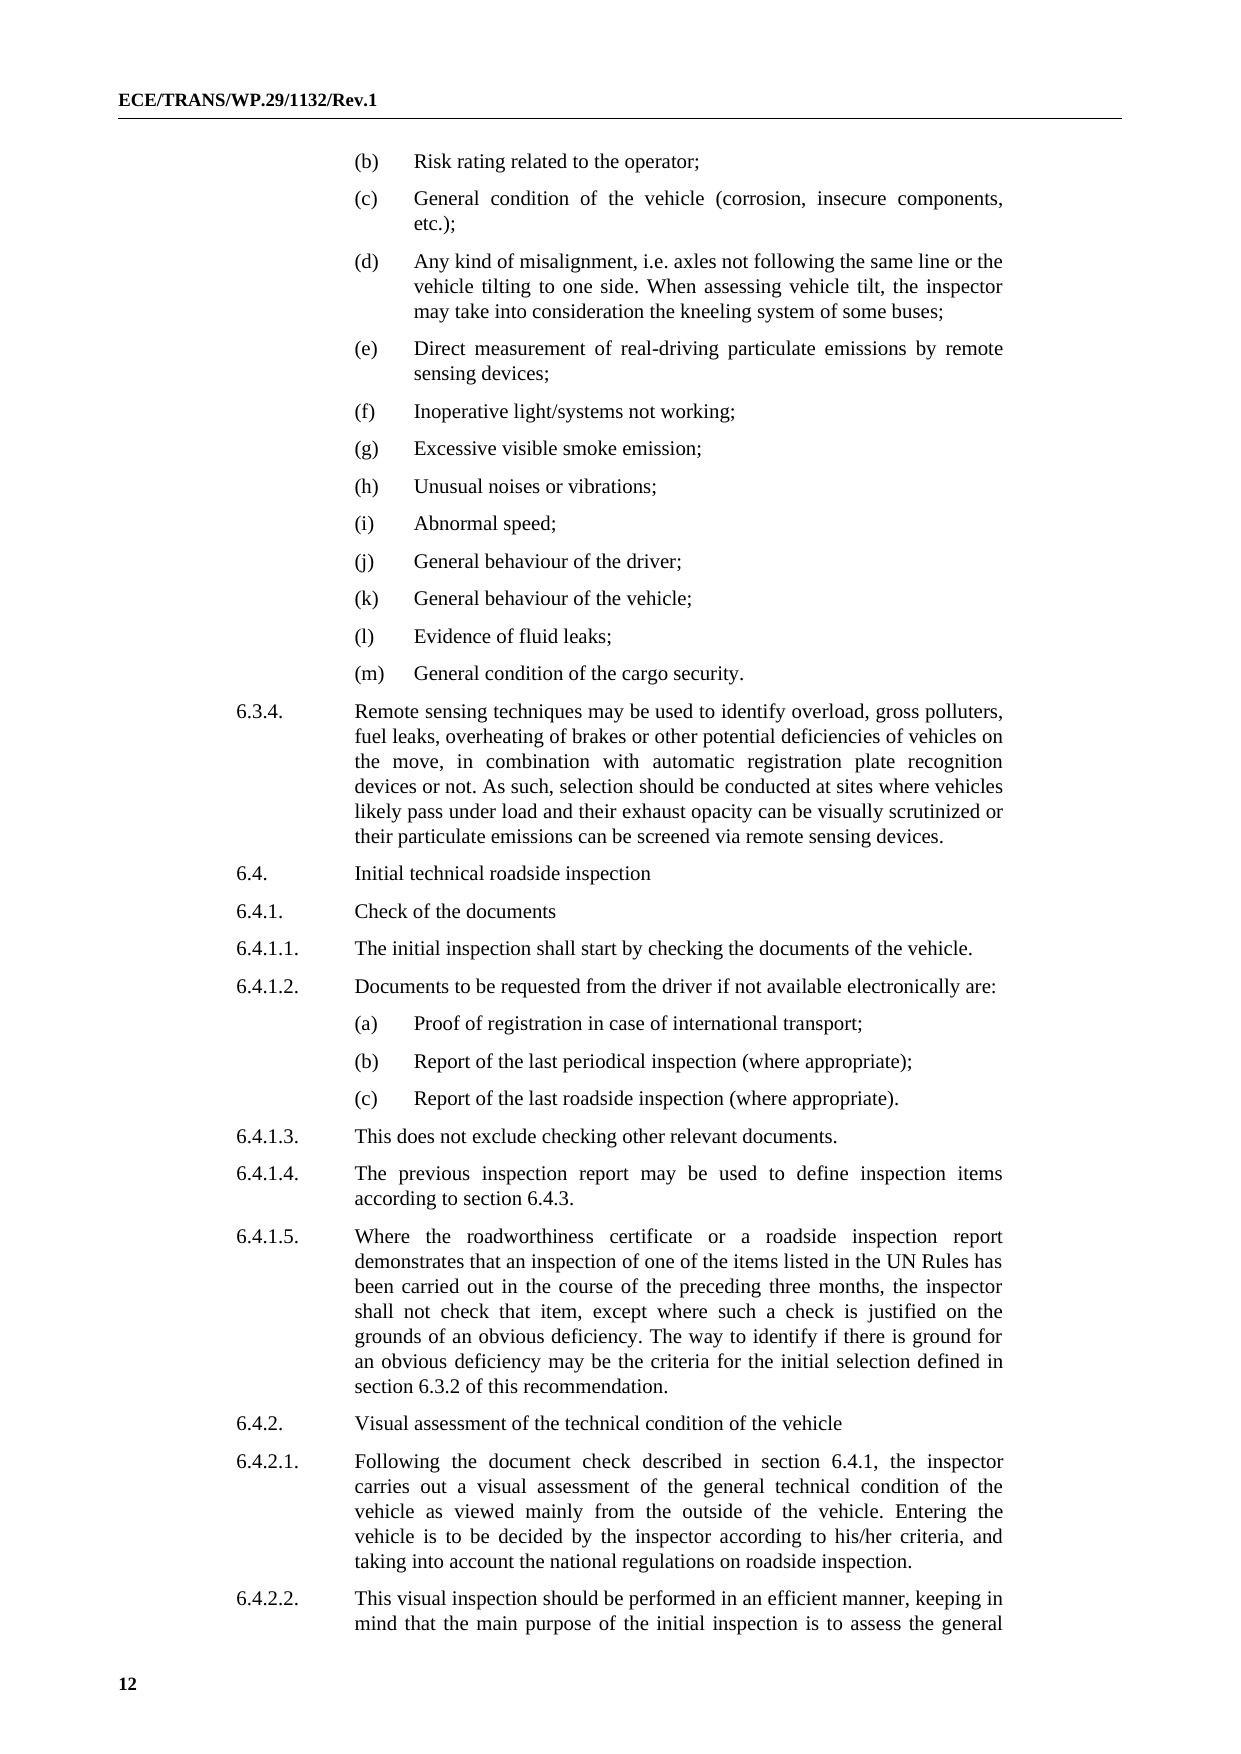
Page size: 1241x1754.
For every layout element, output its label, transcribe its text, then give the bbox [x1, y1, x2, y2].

text 6.4. Initial technical roadside inspection [236, 860, 1004, 885]
text 6.4.1. Check of the documents [236, 898, 1004, 923]
text 6.4.1.5. Where the roadworthiness certificate or a roadside inspection report demonstrates that an inspection of one of the items listed in the UN Rules has been carried out in the course of the preceding three months, the inspector shall not check that item, except where such a check is justified on the grounds of an obvious deficiency. The way to identify if there is ground for an obvious deficiency may be the criteria for the initial selection defined in section 6.3.2 of this recommendation. [236, 1223, 1004, 1398]
text 6.4.1.3. This does not exclude checking other relevant documents. [236, 1123, 1004, 1148]
text (d) Any kind of misalignment, i.e. axles not following the same line or the vehicle tilting to one side. When assessing vehicle tilt, the inspector may take into consideration the kneeling system of some buses; [354, 248, 1004, 323]
text 6.4.2.1. Following the document check described in section 6.4.1, the inspector carries out a visual assessment of the general technical condition of the vehicle as viewed mainly from the outside of the vehicle. Entering the vehicle is to be decided by the inspector according to his/her criteria, and taking into account the national regulations on roadside inspection. [236, 1448, 1004, 1573]
text (m) General condition of the cargo security. [354, 660, 1004, 685]
text (c) Report of the last roadside inspection (where appropriate). [354, 1085, 1004, 1110]
text (e) Direct measurement of real-driving particulate emissions by remote sensing devices; [354, 335, 1004, 385]
text (j) General behaviour of the driver; [354, 548, 1004, 573]
text (c) General condition of the vehicle (corrosion, insecure components, etc.); [354, 185, 1004, 235]
text (l) Evidence of fluid leaks; [354, 623, 1004, 648]
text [236, 1585, 1004, 1635]
text 6.4.2. Visual assessment of the technical condition of the vehicle [236, 1410, 1004, 1435]
text (b) Risk rating related to the operator; [354, 148, 1004, 173]
text (g) Excessive visible smoke emission; [354, 435, 1004, 460]
text (k) General behaviour of the vehicle; [354, 585, 1004, 610]
text (b) Report of the last periodical inspection (where appropriate); [354, 1048, 1004, 1073]
text (a) Proof of registration in case of international transport; [354, 1010, 1004, 1035]
text 6.4.1.4. The previous inspection report may be used to define inspection items according to section 6.4.3. [236, 1160, 1004, 1210]
text (h) Unusual noises or vibrations; [354, 473, 1004, 498]
text 6.3.4. Remote sensing techniques may be used to identify overload, gross polluters, fuel leaks, overheating of brakes or other potential deficiencies of vehicles on the move, in combination with automatic registration plate recognition devices or not. As such, selection should be conducted at sites where vehicles likely pass under load and their exhaust opacity can be visually scrutinized or their particulate emissions can be screened via remote sensing devices. [236, 698, 1004, 848]
text 6.4.1.2. Documents to be requested from the driver if not available electronically are: [236, 973, 1004, 998]
text (f) Inoperative light/systems not working; [354, 398, 1004, 423]
text 6.4.1.1. The initial inspection shall start by checking the documents of the vehicle. [236, 935, 1004, 960]
text (i) Abnormal speed; [354, 510, 1004, 535]
